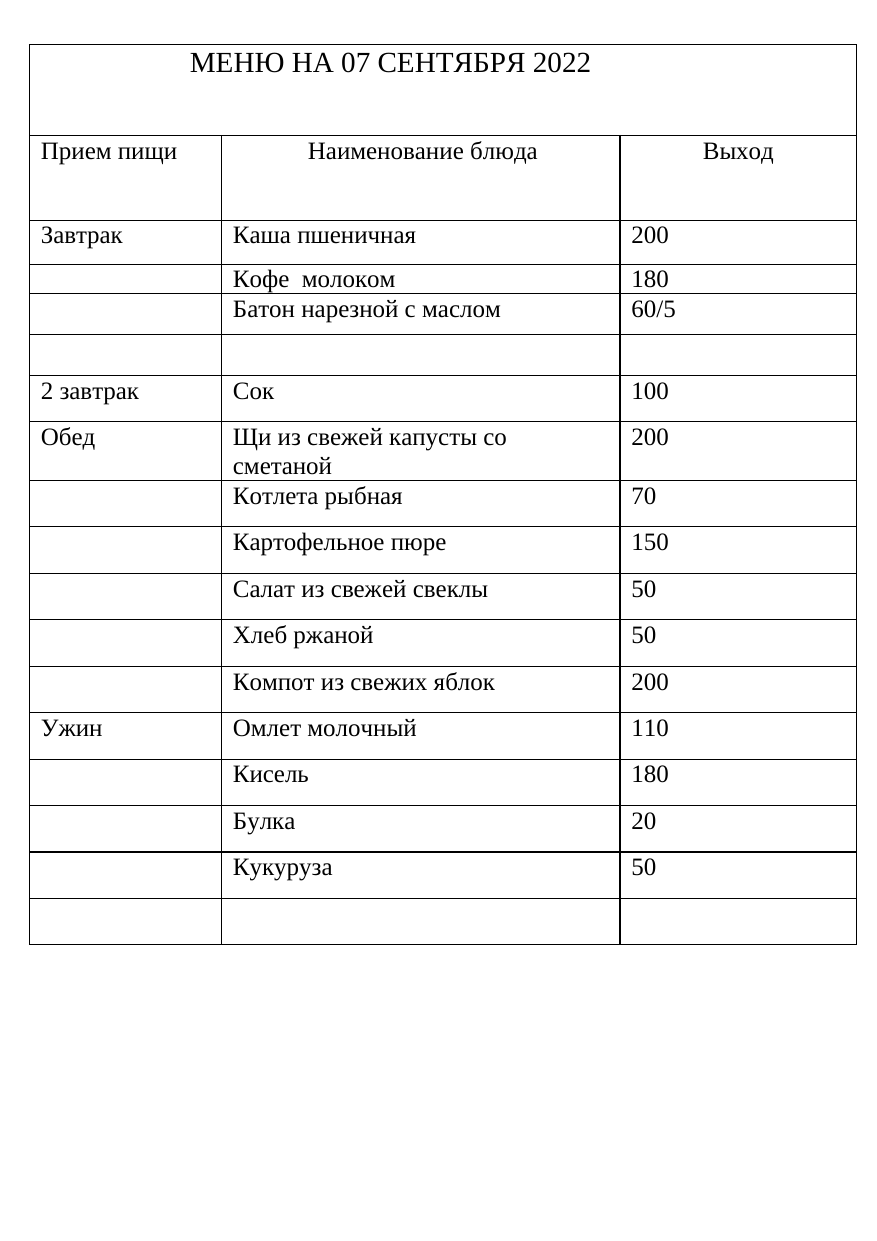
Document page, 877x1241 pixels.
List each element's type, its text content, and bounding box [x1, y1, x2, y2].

table_cell 100 [621, 376, 856, 421]
table_cell 70 [621, 481, 856, 526]
table_cell Завтрак [30, 221, 221, 263]
table_cell [30, 899, 221, 944]
table_cell Каша пшеничная [222, 221, 619, 263]
table_cell 200 [621, 422, 856, 480]
table_cell [30, 620, 221, 666]
table_cell [621, 335, 856, 375]
table_cell 150 [621, 527, 856, 573]
table_cell Ужин [30, 713, 221, 758]
table_cell 50 [621, 620, 856, 666]
table_cell 180 [621, 265, 856, 293]
table_cell Кукуруза [222, 853, 619, 898]
table_cell [222, 899, 619, 944]
table_cell [30, 481, 221, 526]
table_cell Омлет молочный [222, 713, 619, 758]
table_cell Выход [621, 136, 856, 219]
table_cell 50 [621, 574, 856, 619]
table_cell Компот из свежих яблок [222, 667, 619, 712]
table_cell 20 [621, 806, 856, 851]
table_cell Кофе молоком [222, 265, 619, 293]
table_cell 200 [621, 221, 856, 263]
table_cell Кисель [222, 760, 619, 805]
table_cell [621, 899, 856, 944]
table_cell 110 [621, 713, 856, 758]
table_cell Прием пищи [30, 136, 221, 219]
table_cell Сок [222, 376, 619, 421]
table_cell 200 [621, 667, 856, 712]
table_cell [30, 574, 221, 619]
table_cell 50 [621, 853, 856, 898]
table_cell [30, 335, 221, 375]
table_cell Салат из свежей свеклы [222, 574, 619, 619]
table_cell [30, 760, 221, 805]
table_cell [30, 294, 221, 334]
table_cell 180 [621, 760, 856, 805]
table_cell Булка [222, 806, 619, 851]
table_cell 60/5 [621, 294, 856, 334]
table_cell Хлеб ржаной [222, 620, 619, 666]
table_cell Котлета рыбная [222, 481, 619, 526]
table_header Меню на 07 сентября 2022 [30, 45, 856, 135]
table_cell Картофельное пюре [222, 527, 619, 573]
table_cell [30, 667, 221, 712]
table_cell [222, 335, 619, 375]
table_cell [30, 527, 221, 573]
table_cell [30, 853, 221, 898]
table_cell Наименование блюда [222, 136, 619, 219]
table_cell 2 завтрак [30, 376, 221, 421]
table_cell [30, 265, 221, 293]
table_cell [30, 806, 221, 851]
table_cell Обед [30, 422, 221, 480]
table_cell Батон нарезной с маслом [222, 294, 619, 334]
table_cell Щи из свежей капусты со сметаной [222, 422, 619, 480]
